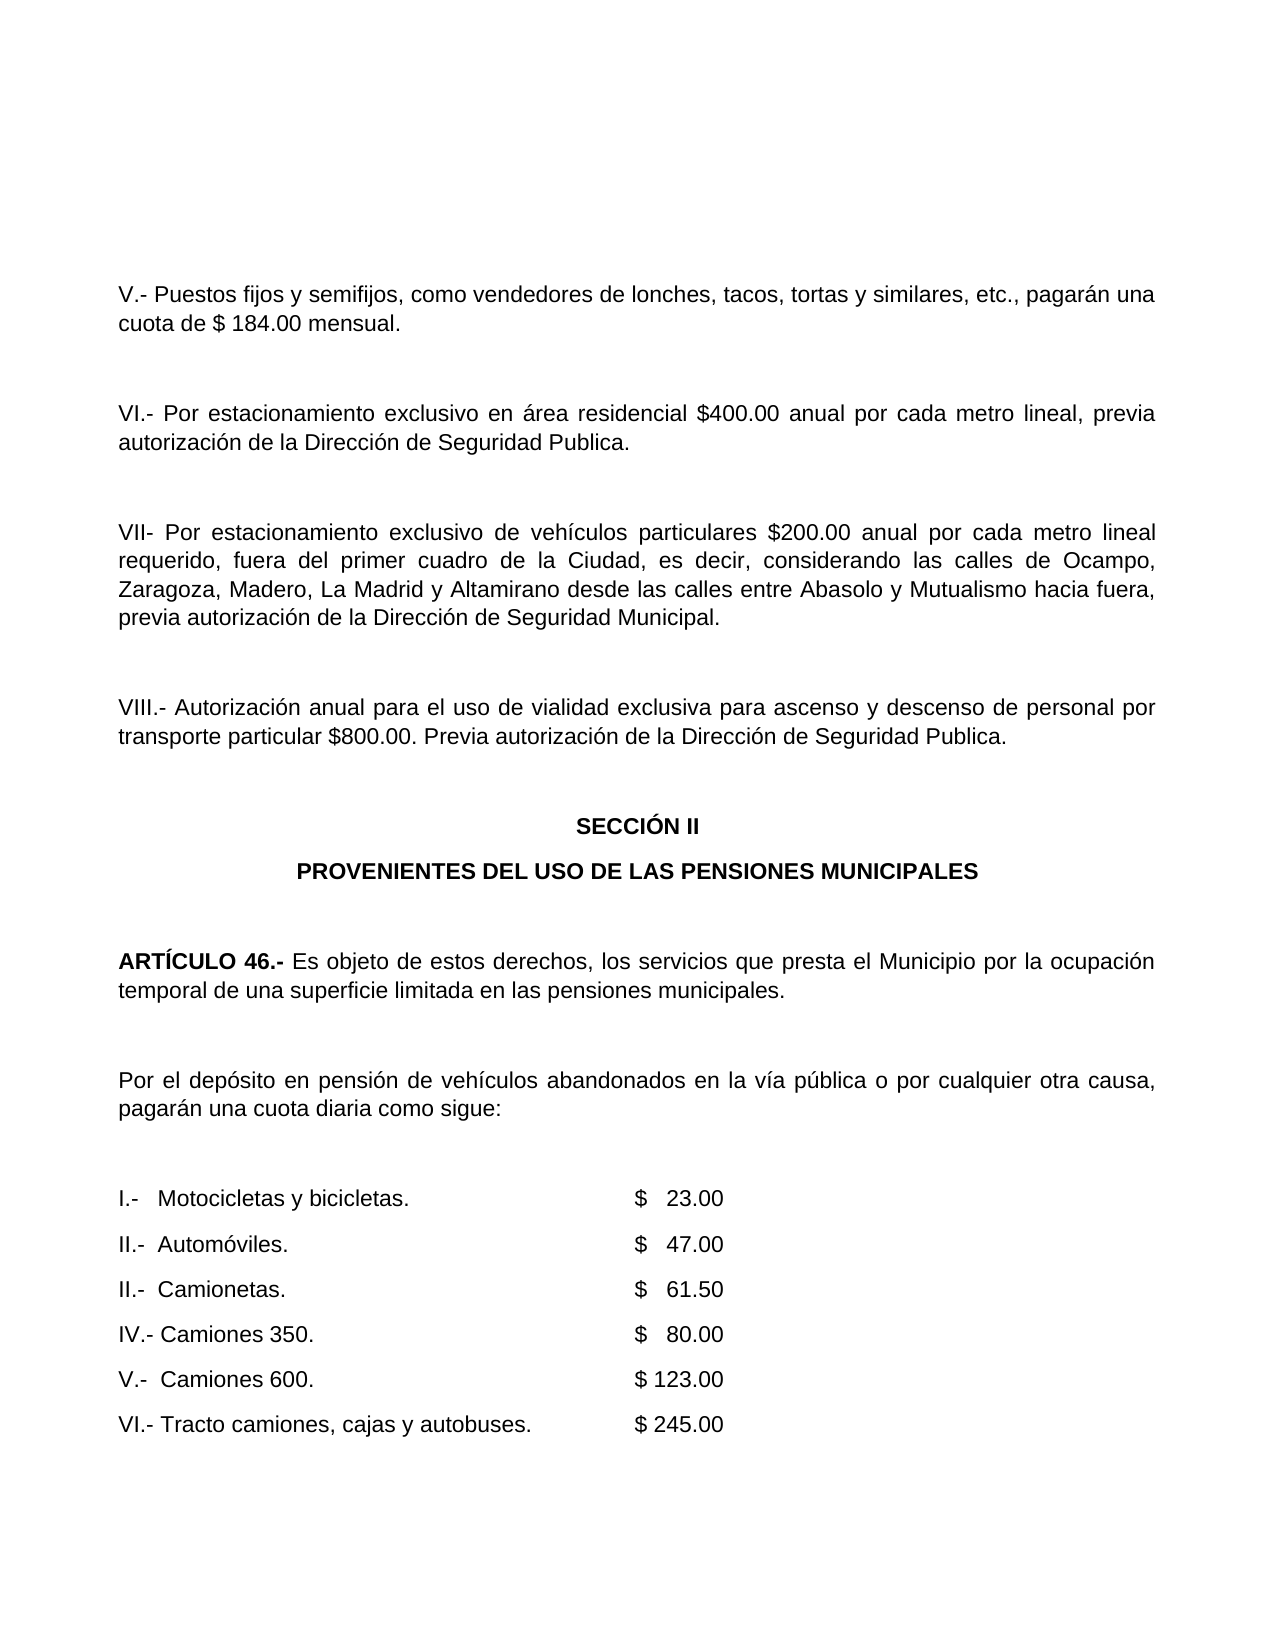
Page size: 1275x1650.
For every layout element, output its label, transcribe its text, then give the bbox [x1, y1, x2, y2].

text VIII.- Autorización anual para el uso de vialidad exclusiva para ascenso y descenso de personal por transporte particular $800.00. Previa autorización de la Dirección de Seguridad Publica. [118, 694, 1157, 749]
text V.- Camiones 600. $ 123.00 [118, 1366, 1157, 1392]
text IV.- Camiones 350. $ 80.00 [118, 1321, 1157, 1347]
text V.- Puestos fijos y semifijos, como vendedores de lonches, tacos, tortas y similares, etc., pagarán una cuota de $ 184.00 mensual. [118, 281, 1157, 336]
text I.- Motocicletas y bicicletas. $ 23.00 [118, 1185, 1157, 1212]
text PROVENIENTES DEL USO DE LAS PENSIONES MUNICIPALES [118, 858, 1157, 884]
text ARTÍCULO 46.- Es objeto de estos derechos, los servicios que presta el Municipio por la ocupación temporal de una superficie limitada en las pensiones municipales. [118, 948, 1157, 1003]
text VI.- Por estacionamiento exclusivo en área residencial $400.00 anual por cada metro lineal, previa autorización de la Dirección de Seguridad Publica. [118, 400, 1157, 455]
text II.- Automóviles. $ 47.00 [118, 1231, 1157, 1257]
text II.- Camionetas. $ 61.50 [118, 1276, 1157, 1302]
text VI.- Tracto camiones, cajas y autobuses. $ 245.00 [118, 1411, 1157, 1437]
text Por el depósito en pensión de vehículos abandonados en la vía pública o por cualquier otra causa, pagarán una cuota diaria como sigue: [118, 1067, 1157, 1122]
text VII- Por estacionamiento exclusivo de vehículos particulares $200.00 anual por cada metro lineal requerido, fuera del primer cuadro de la Ciudad, es decir, considerando las calles de Ocampo, Zaragoza, Madero, La Madrid y Altamirano desde las calles entre Abasolo y Mutualismo hacia fuera, previa autorización de la Dirección de Seguridad Municipal. [118, 519, 1157, 630]
text SECCIÓN II [118, 813, 1157, 839]
